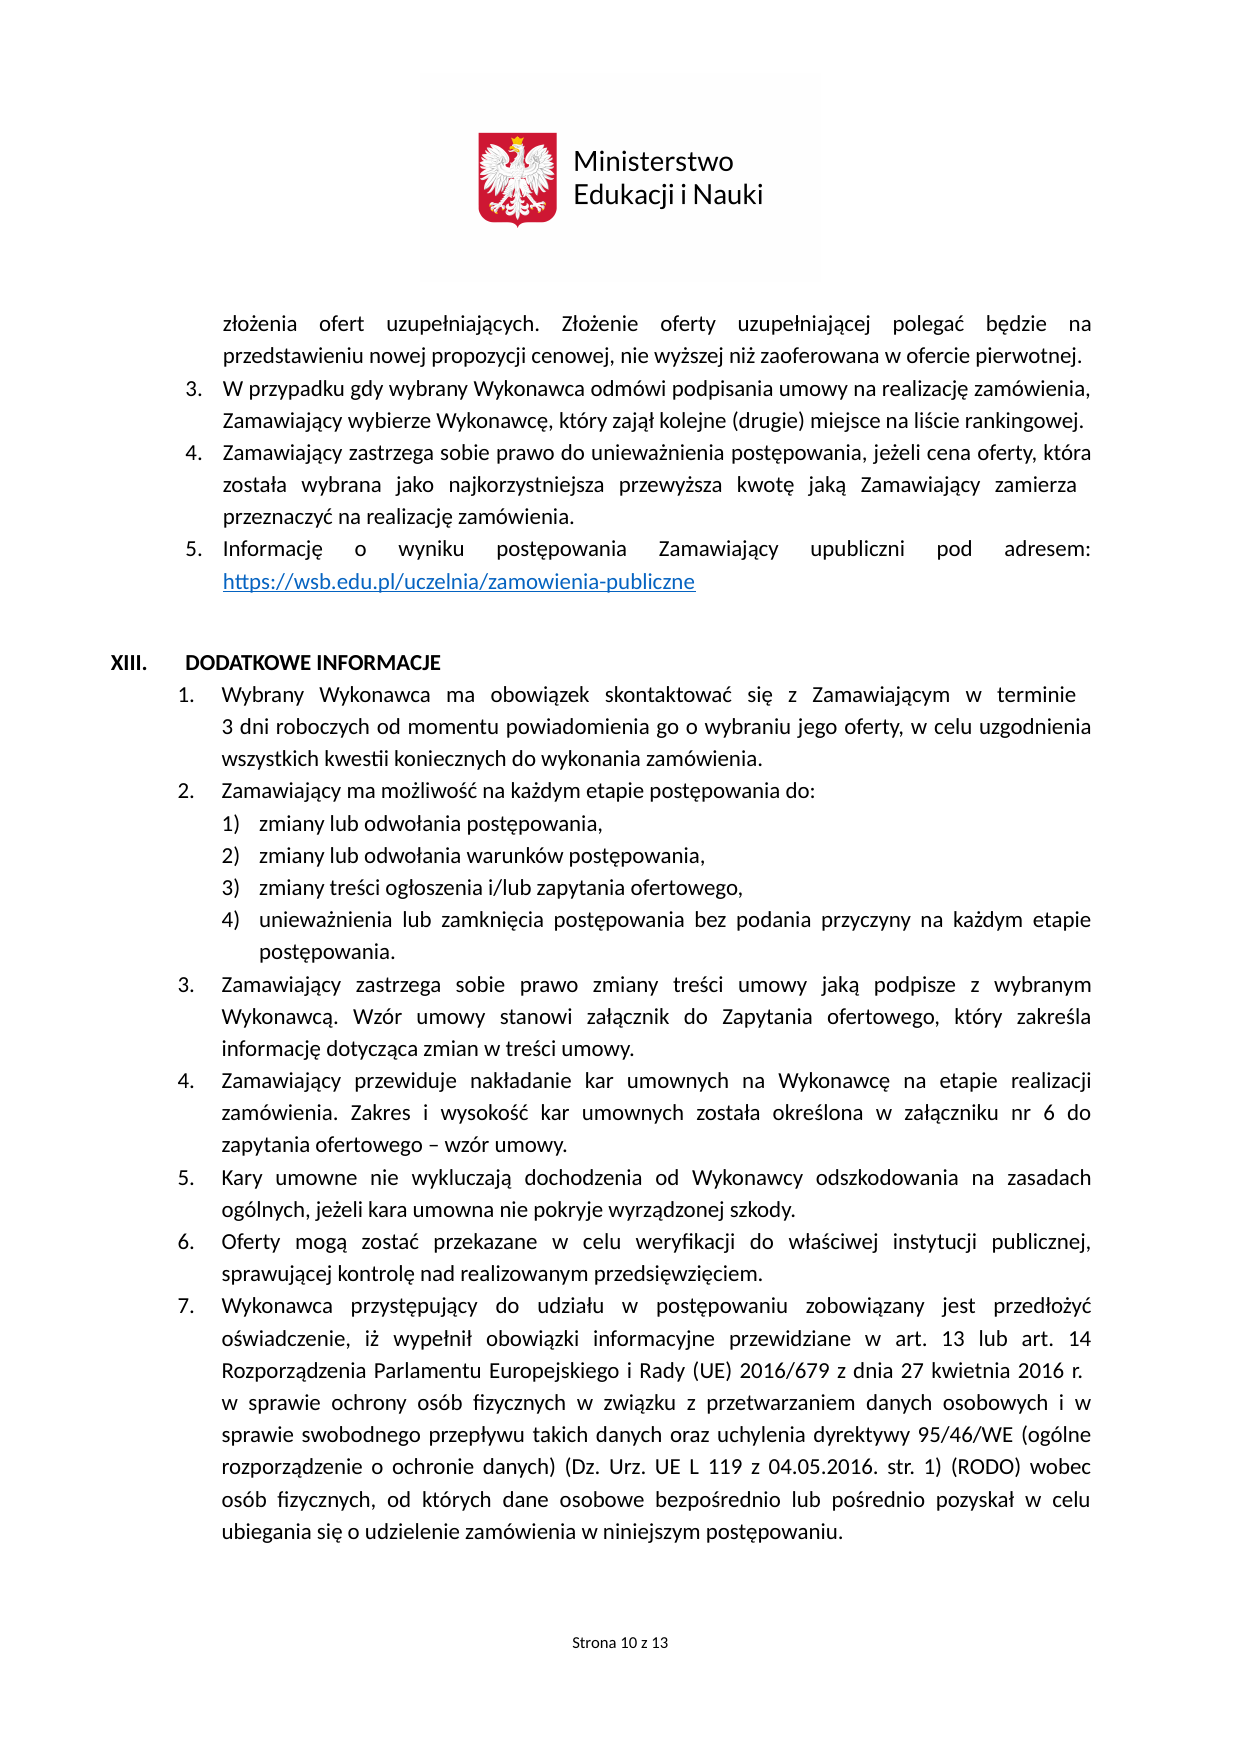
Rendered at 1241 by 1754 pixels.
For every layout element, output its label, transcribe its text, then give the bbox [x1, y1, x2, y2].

list unieważnienia lub zamknięcia postępowania bez podania przyczyny na każdym etapie postępowania. [221, 905, 1093, 966]
list Kary umowne nie wykluczają dochodzenia od Wykonawcy odszkodowania na zasadach ogólnych, jeżeli kara umowna nie pokryje wyrządzonej szkody. [177, 1163, 1093, 1223]
list Zamawiający ma możliwość na każdym etapie postępowania do: [177, 777, 1093, 804]
list Zamawiający przewiduje nakładanie kar umownych na Wykonawcę na etapie realizacji zamówienia. Zakres i wysokość kar umownych została określona w załączniku nr 6 do zapytania ofertowego – wzór umowy. [177, 1066, 1093, 1159]
list Zamawiający zastrzega sobie prawo do unieważnienia postępowania, jeżeli cena oferty, która została wybrana jako najkorzystniejsza przewyższa kwotę jaką Zamawiający zamierza przeznaczyć na realizację zamówienia. [185, 438, 1093, 530]
list W przypadku gdy wybrany Wykonawca odmówi podpisania umowy na realizację zamówienia, Zamawiający wybierze Wykonawcę, który zajął kolejne (drugie) miejsce na liście rankingowej. [185, 374, 1093, 434]
list Wykonawca przystępujący do udziału w postępowaniu zobowiązany jest przedłożyć oświadczenie, iż wypełnił obowiązki informacyjne przewidziane w art. 13 lub art. 14 Rozporządzenia Parlamentu Europejskiego i Rady (UE) 2016/679 z dnia 27 kwietnia 2016 r. w sprawie ochrony osób fizycznych w związku z przetwarzaniem danych osobowych i w sprawie swobodnego przepływu takich danych oraz uchylenia dyrektywy 95/46/WE (ogólne rozporządzenie o ochronie danych) (Dz. Urz. UE L 119 z 04.05.2016. str. 1) (RODO) wobec osób fizycznych, od których dane osobowe bezpośrednio lub pośrednio pozyskał w celu ubiegania się o udzielenie zamówienia w niniejszym postępowaniu. [177, 1292, 1093, 1545]
list zmiany lub odwołania postępowania, [221, 809, 1093, 837]
picture [419, 73, 821, 282]
list DODATKOWE INFORMACJE [148, 648, 1093, 676]
list Zamawiający zastrzega sobie prawo zmiany treści umowy jaką podpisze z wybranym Wykonawcą. Wzór umowy stanowi załącznik do Zapytania ofertowego, który zakreśla informację dotycząca zmian w treści umowy. [177, 970, 1093, 1062]
list Wybrany Wykonawca ma obowiązek skontaktować się z Zamawiającym w terminie 3 dni roboczych od momentu powiadomienia go o wybraniu jego oferty, w celu uzgodnienia wszystkich kwestii koniecznych do wykonania zamówienia. [177, 680, 1093, 772]
list zmiany treści ogłoszenia i/lub zapytania ofertowego, [221, 873, 1093, 901]
list Informację o wyniku postępowania Zamawiający upubliczni pod adresem: https://wsb.edu.pl/uczelnia/zamowienia-publiczne [185, 534, 1093, 595]
list Oferty mogą zostać przekazane w celu weryfikacji do właściwej instytucji publicznej, sprawującej kontrolę nad realizowanym przedsięwzięciem. [177, 1227, 1093, 1287]
list zmiany lub odwołania warunków postępowania, [221, 841, 1093, 869]
